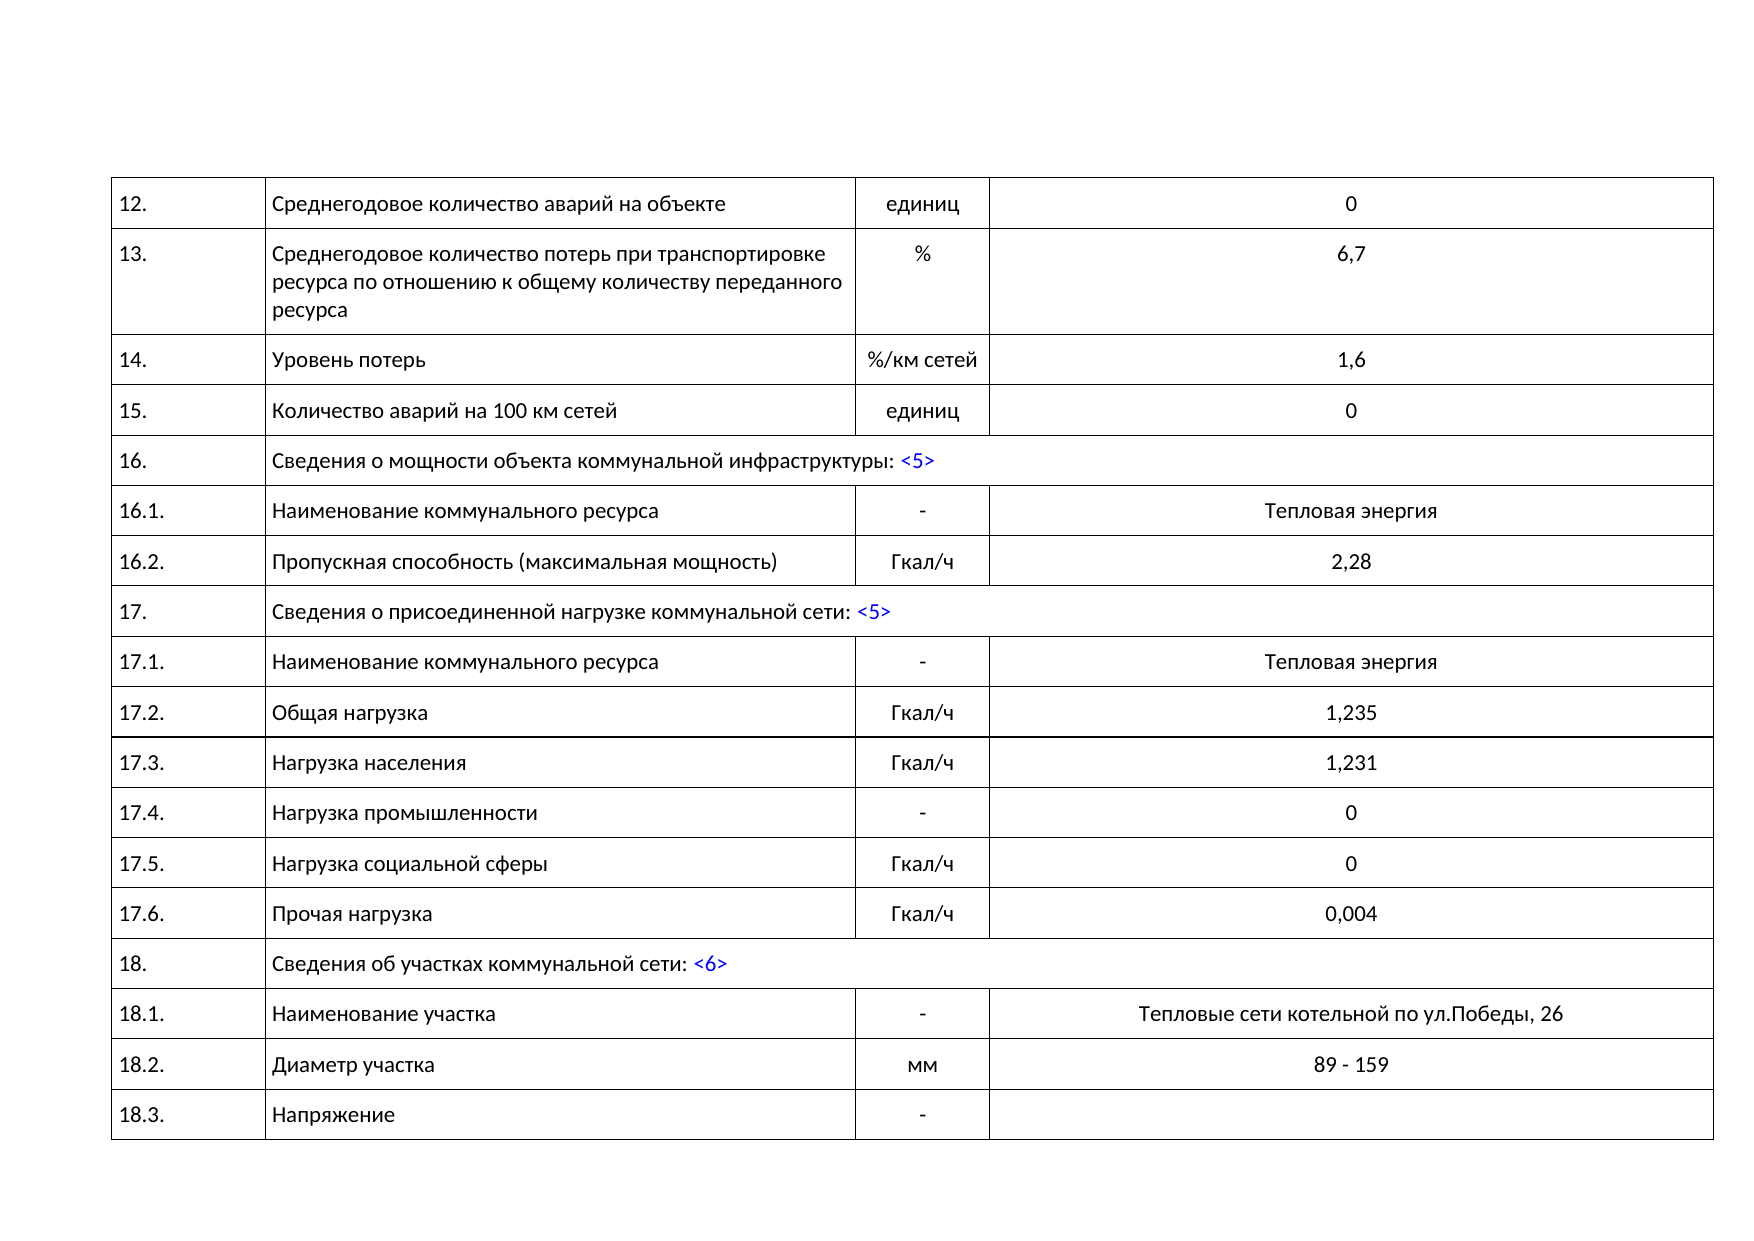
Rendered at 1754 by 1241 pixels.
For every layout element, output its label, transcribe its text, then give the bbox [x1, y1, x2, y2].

table_cell Тепловая энергия [990, 486, 1713, 535]
table_cell 12. [112, 178, 265, 227]
table_cell Диаметр участка [266, 1039, 855, 1088]
table_cell 0 [990, 385, 1713, 434]
table_cell Нагрузка населения [266, 738, 855, 787]
table_cell - [856, 637, 989, 686]
table_cell Наименование участка [266, 989, 855, 1038]
table_cell 17. [112, 586, 265, 636]
table_cell - [856, 989, 989, 1038]
table_cell Сведения об участках коммунальной сети: <6> [266, 939, 1713, 988]
table_cell 1,231 [990, 738, 1713, 787]
table_cell Гкал/ч [856, 738, 989, 787]
table_cell 17.4. [112, 788, 265, 837]
table_cell мм [856, 1039, 989, 1088]
table_cell 17.1. [112, 637, 265, 686]
table_cell - [856, 788, 989, 837]
table_cell - [856, 486, 989, 535]
table_cell Пропускная способность (максимальная мощность) [266, 536, 855, 585]
table_cell 2,28 [990, 536, 1713, 585]
table_cell 89 - 159 [990, 1039, 1713, 1088]
table_cell 17.2. [112, 687, 265, 736]
table_cell Тепловые сети котельной по ул.Победы, 26 [990, 989, 1713, 1038]
table_cell 18. [112, 939, 265, 988]
table_cell Уровень потерь [266, 335, 855, 384]
table_cell - [856, 1090, 989, 1139]
table_cell Нагрузка промышленности [266, 788, 855, 837]
table_cell 0 [990, 788, 1713, 837]
table_cell Гкал/ч [856, 536, 989, 585]
table_cell 1,235 [990, 687, 1713, 736]
table_cell %/км сетей [856, 335, 989, 384]
table_cell 17.6. [112, 888, 265, 938]
table_cell Наименование коммунального ресурса [266, 486, 855, 535]
table_cell 17.3. [112, 738, 265, 787]
table_cell Сведения о мощности объекта коммунальной инфраструктуры: <5> [266, 436, 1713, 485]
table_cell % [856, 229, 989, 334]
table_cell Количество аварий на 100 км сетей [266, 385, 855, 434]
table_cell 14. [112, 335, 265, 384]
table_cell единиц [856, 178, 989, 227]
table_cell Напряжение [266, 1090, 855, 1139]
table_cell 17.5. [112, 838, 265, 887]
table_cell единиц [856, 385, 989, 434]
table_cell Среднегодовое количество аварий на объекте [266, 178, 855, 227]
table_cell 0,004 [990, 888, 1713, 938]
table_cell Среднегодовое количество потерь при транспортировке ресурса по отношению к общему количеству переданного ресурса [266, 229, 855, 334]
table_cell 15. [112, 385, 265, 434]
table_cell 16.1. [112, 486, 265, 535]
table_cell 18.1. [112, 989, 265, 1038]
table_cell 18.3. [112, 1090, 265, 1139]
table_cell 0 [990, 838, 1713, 887]
table_cell 18.2. [112, 1039, 265, 1088]
table_cell Тепловая энергия [990, 637, 1713, 686]
table_cell Гкал/ч [856, 687, 989, 736]
table_cell 16. [112, 436, 265, 485]
table_cell Гкал/ч [856, 838, 989, 887]
table_cell 13. [112, 229, 265, 334]
table_cell Гкал/ч [856, 888, 989, 938]
table_cell 6,7 [990, 229, 1713, 334]
table_cell Наименование коммунального ресурса [266, 637, 855, 686]
table_cell 1,6 [990, 335, 1713, 384]
table_cell Нагрузка социальной сферы [266, 838, 855, 887]
table_cell Сведения о присоединенной нагрузке коммунальной сети: <5> [266, 586, 1713, 636]
table_cell 16.2. [112, 536, 265, 585]
table_cell Прочая нагрузка [266, 888, 855, 938]
table_cell [990, 1090, 1713, 1139]
table_cell Общая нагрузка [266, 687, 855, 736]
table_cell 0 [990, 178, 1713, 227]
